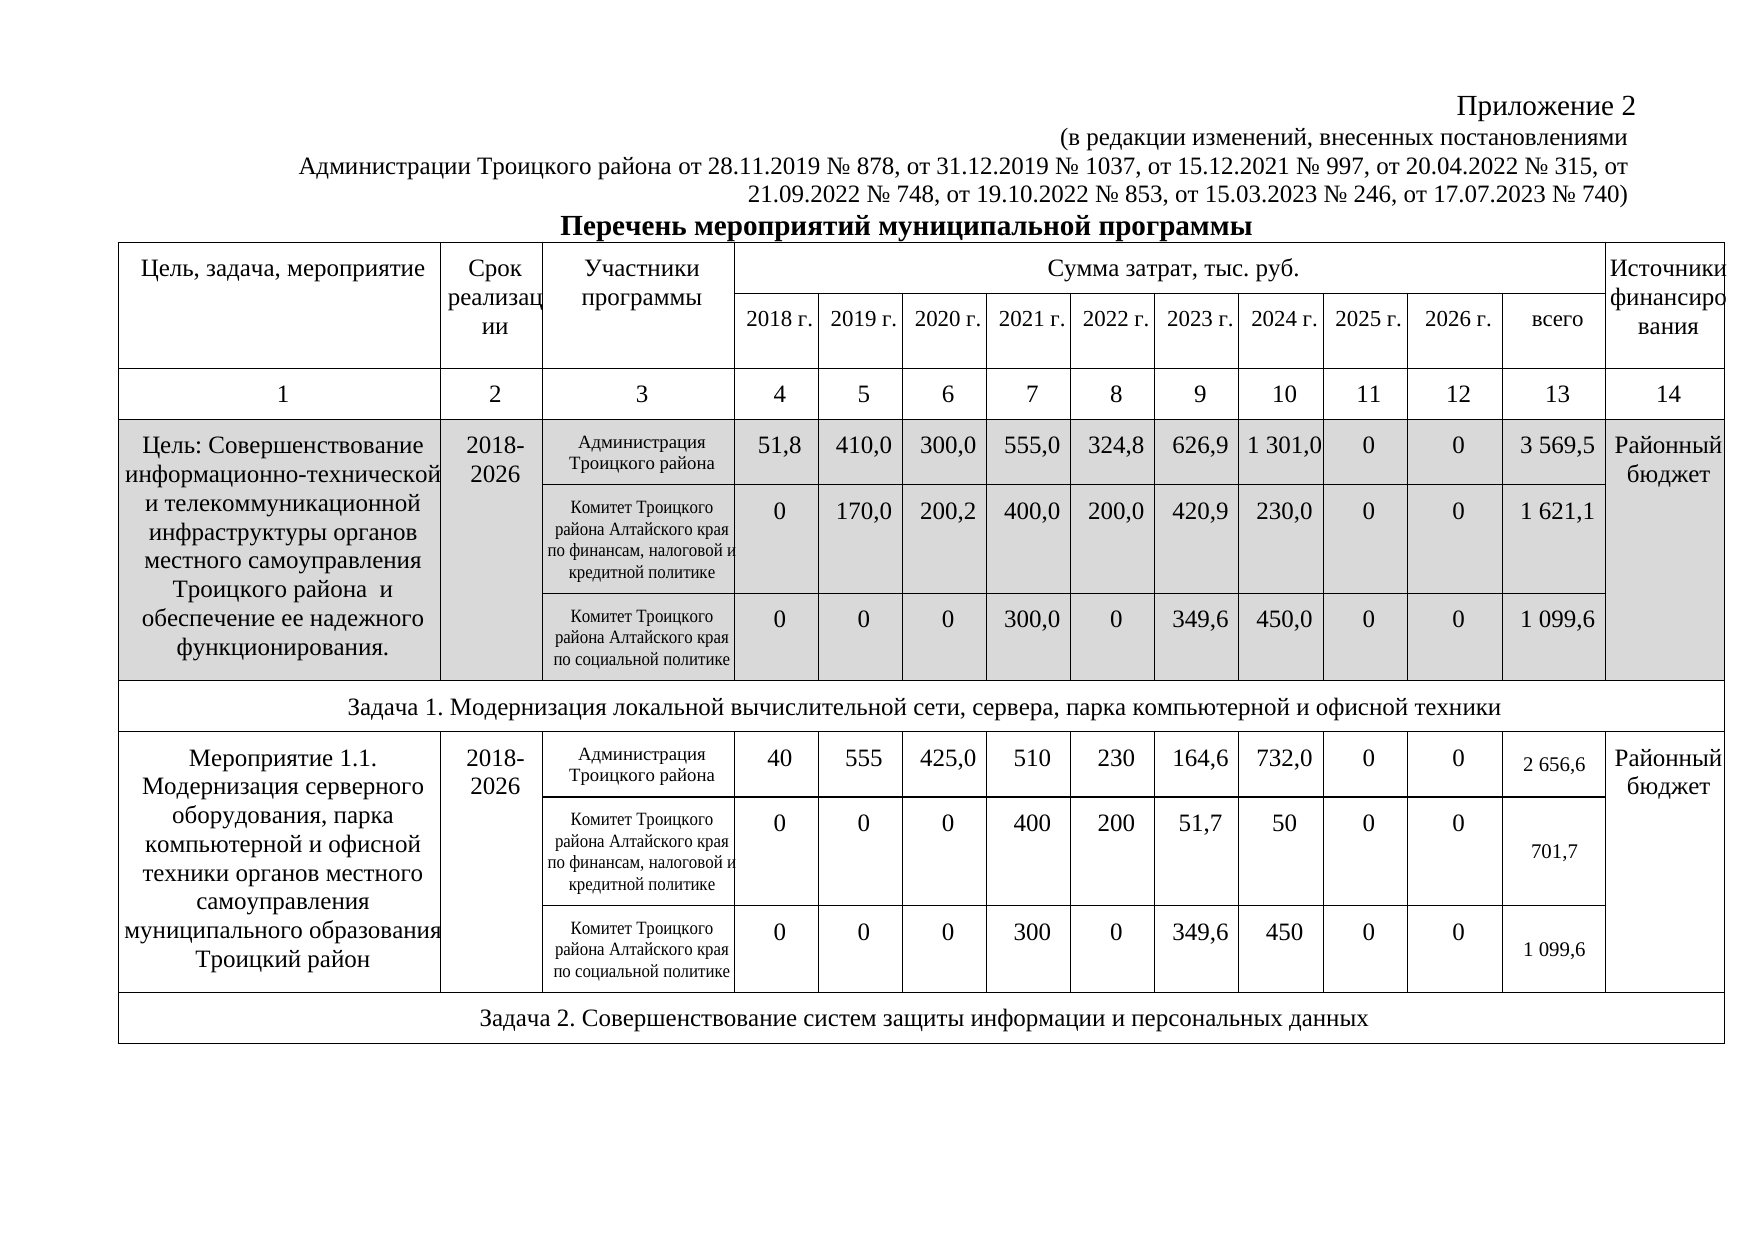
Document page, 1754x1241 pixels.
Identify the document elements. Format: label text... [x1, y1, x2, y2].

table_cell 0 [735, 594, 818, 680]
table_cell 0 [1324, 420, 1407, 484]
table_header Цель, задача, мероприятие [119, 243, 440, 368]
table_cell 0 [1408, 594, 1502, 680]
table_cell 200,2 [903, 485, 986, 593]
text Администрации Троицкого района от 28.11.2019 № 878, от 31.12.2019 № 1037, от 15.12.2021 № 997, от 20.04.2022 № 315, от 21.09.2022 № 748, от 19.10.2022 № 853, от 15.03.2023 № 246, от 17.07.2023 № 740) [118, 151, 1628, 208]
table_cell 230 [1071, 732, 1154, 796]
table_cell Комитет Троицкого района Алтайского края по социальной политике [543, 906, 734, 992]
table_cell 2020 г. [903, 294, 986, 368]
table_cell 0 [1324, 732, 1407, 796]
table_cell 1 099,6 [1503, 906, 1605, 992]
table_header Срок реализации [441, 243, 542, 368]
table_cell 425,0 [903, 732, 986, 796]
table_cell 349,6 [1155, 594, 1238, 680]
table_cell 10 [1239, 369, 1323, 419]
table_cell 5 [819, 369, 902, 419]
text Перечень мероприятий муниципальной программы [177, 208, 1636, 242]
table_cell 3 [543, 369, 734, 419]
table_cell 450 [1239, 906, 1323, 992]
table_cell 4 [735, 369, 818, 419]
table_cell 0 [1408, 906, 1502, 992]
table_cell Задача 1. Модернизация локальной вычислительной сети, сервера, парка компьютерной и офисной техники [119, 681, 1724, 731]
table_cell 0 [1324, 594, 1407, 680]
table_cell 0 [1408, 732, 1502, 796]
table_cell Мероприятие 1.1. Модернизация серверного оборудования, парка компьютерной и офисной техники органов местного самоуправления муниципального образования Троицкий район [119, 732, 440, 992]
table_cell 13 [1503, 369, 1605, 419]
table_cell 626,9 [1155, 420, 1238, 484]
table_cell 6 [903, 369, 986, 419]
table_cell 11 [1324, 369, 1407, 419]
table_cell 2024 г. [1239, 294, 1323, 368]
table_cell 0 [735, 906, 818, 992]
table_cell 2019 г. [819, 294, 902, 368]
table_cell 420,9 [1155, 485, 1238, 593]
table_cell 40 [735, 732, 818, 796]
table_cell 0 [819, 594, 902, 680]
table_cell 0 [819, 798, 902, 905]
table_cell 3 569,5 [1503, 420, 1605, 484]
table_cell 555 [819, 732, 902, 796]
table_cell 2022 г. [1071, 294, 1154, 368]
table_cell 0 [735, 485, 818, 593]
table_cell 324,8 [1071, 420, 1154, 484]
table_cell 0 [903, 594, 986, 680]
table_cell 2 [441, 369, 542, 419]
table_cell 7 [987, 369, 1070, 419]
table_cell 1 099,6 [1503, 594, 1605, 680]
table_cell 701,7 [1503, 798, 1605, 905]
table_cell 170,0 [819, 485, 902, 593]
table_cell 164,6 [1155, 732, 1238, 796]
table_cell 510 [987, 732, 1070, 796]
text (в редакции изменений, внесенных постановлениями [118, 122, 1628, 151]
table_cell 0 [1071, 594, 1154, 680]
table_cell Комитет Троицкого района Алтайского края по социальной политике [543, 594, 734, 680]
table_cell 0 [735, 798, 818, 905]
table_cell Администрация Троицкого района [543, 732, 734, 796]
table_cell всего [1503, 294, 1605, 368]
table_cell Задача 2. Совершенствование систем защиты информации и персональных данных [119, 993, 1724, 1043]
table_cell 9 [1155, 369, 1238, 419]
table_cell 51,8 [735, 420, 818, 484]
table_cell Администрация Троицкого района [543, 420, 734, 484]
table_cell 0 [903, 906, 986, 992]
table_cell 2018-2026 [441, 420, 542, 680]
table_cell 300,0 [903, 420, 986, 484]
table_cell 200,0 [1071, 485, 1154, 593]
table_cell 1 [119, 369, 440, 419]
table_cell 0 [1324, 798, 1407, 905]
table_header Сумма затрат, тыс. руб. [735, 243, 1605, 293]
table_cell 0 [903, 798, 986, 905]
table_cell 732,0 [1239, 732, 1323, 796]
table_header Участники программы [543, 243, 734, 368]
table_cell 200 [1071, 798, 1154, 905]
table_cell 400 [987, 798, 1070, 905]
table_cell 300,0 [987, 594, 1070, 680]
table_cell 8 [1071, 369, 1154, 419]
table_cell 555,0 [987, 420, 1070, 484]
table_cell 0 [1408, 798, 1502, 905]
table_cell Комитет Троицкого района Алтайского края по финансам, налоговой и кредитной политике [543, 798, 734, 905]
table_cell 2 656,6 [1503, 732, 1605, 796]
table_cell 0 [819, 906, 902, 992]
table_cell 51,7 [1155, 798, 1238, 905]
table_cell 14 [1606, 369, 1724, 419]
table_cell 400,0 [987, 485, 1070, 593]
table_cell 2021 г. [987, 294, 1070, 368]
table_cell 1 621,1 [1503, 485, 1605, 593]
table_cell 2023 г. [1155, 294, 1238, 368]
table_cell 1 301,0 [1239, 420, 1323, 484]
table_cell 300 [987, 906, 1070, 992]
table_cell Районный бюджет [1606, 732, 1724, 992]
table_cell 450,0 [1239, 594, 1323, 680]
table_cell 50 [1239, 798, 1323, 905]
table_cell Комитет Троицкого района Алтайского края по финансам, налоговой и кредитной политике [543, 485, 734, 593]
table_cell 12 [1408, 369, 1502, 419]
table_cell Районный бюджет [1606, 420, 1724, 680]
table_cell 2026 г. [1408, 294, 1502, 368]
table_cell 349,6 [1155, 906, 1238, 992]
table_cell 230,0 [1239, 485, 1323, 593]
table_cell 410,0 [819, 420, 902, 484]
table_cell 2025 г. [1324, 294, 1407, 368]
table_cell 0 [1324, 906, 1407, 992]
table_cell 0 [1408, 485, 1502, 593]
text Приложение 2 [1224, 88, 1636, 122]
table_cell Цель: Совершенствование информационно-технической и телекоммуникационной инфраструктуры органов местного самоуправления Троицкого района и обеспечение ее надежного функционирования. [119, 420, 440, 680]
table_cell 2018 г. [735, 294, 818, 368]
table_cell 0 [1408, 420, 1502, 484]
table_cell 0 [1324, 485, 1407, 593]
table_cell 0 [1071, 906, 1154, 992]
table_header Источники финансирования [1606, 243, 1724, 368]
table_cell 2018-2026 [441, 732, 542, 992]
